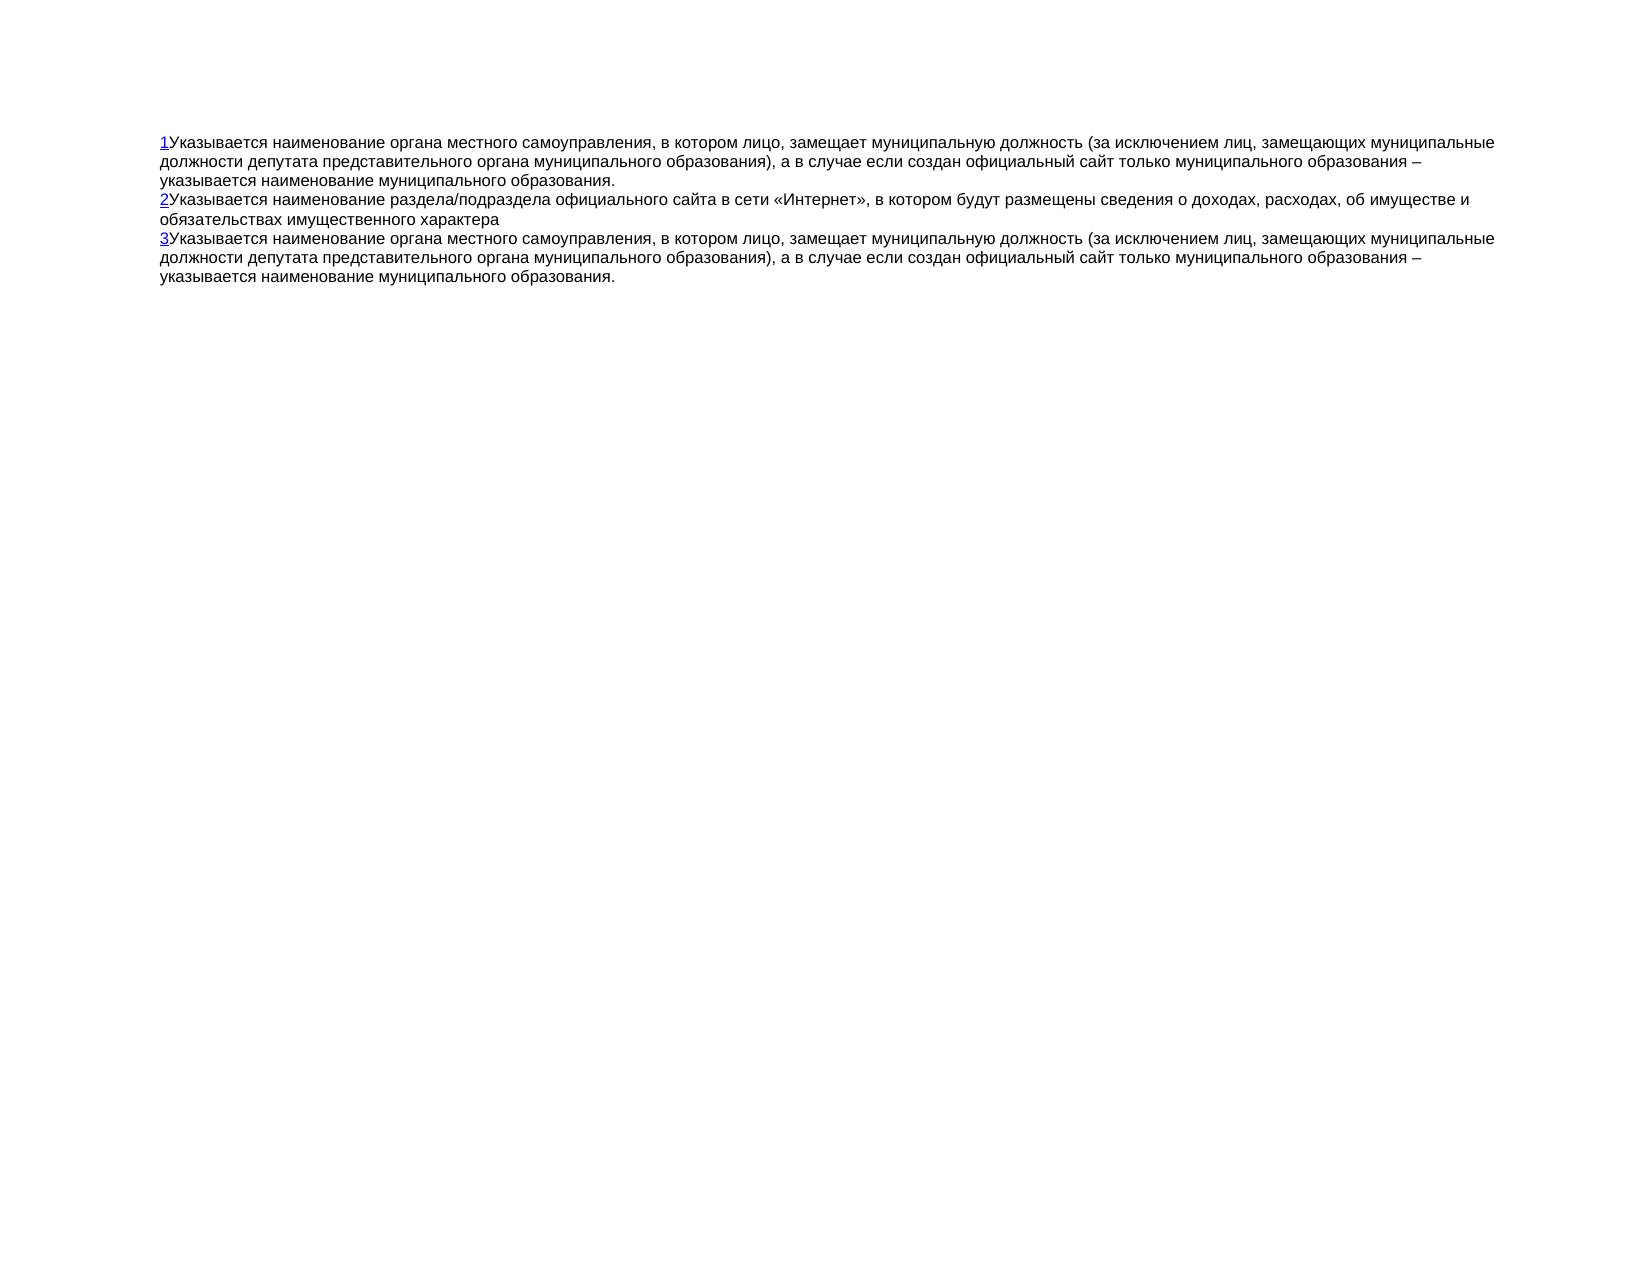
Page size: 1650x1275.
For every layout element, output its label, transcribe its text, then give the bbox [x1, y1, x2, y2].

text 1Указывается наименование органа местного самоуправления, в котором лицо, замещает муниципальную должность (за исключением лиц, замещающих муниципальные должности депутата представительного органа муниципального образования), а в случае если создан официальный сайт только муниципального образования – указывается наименование муниципального образования. 2Указывается наименование раздела/подраздела официального сайта в сети «Интернет», в котором будут размещены сведения о доходах, расходах, об имуществе и обязательствах имущественного характера 3Указывается наименование органа местного самоуправления, в котором лицо, замещает муниципальную должность (за исключением лиц, замещающих муниципальные должности депутата представительного органа муниципального образования), а в случае если создан официальный сайт только муниципального образования – указывается наименование муниципального образования. [159, 133, 1521, 286]
